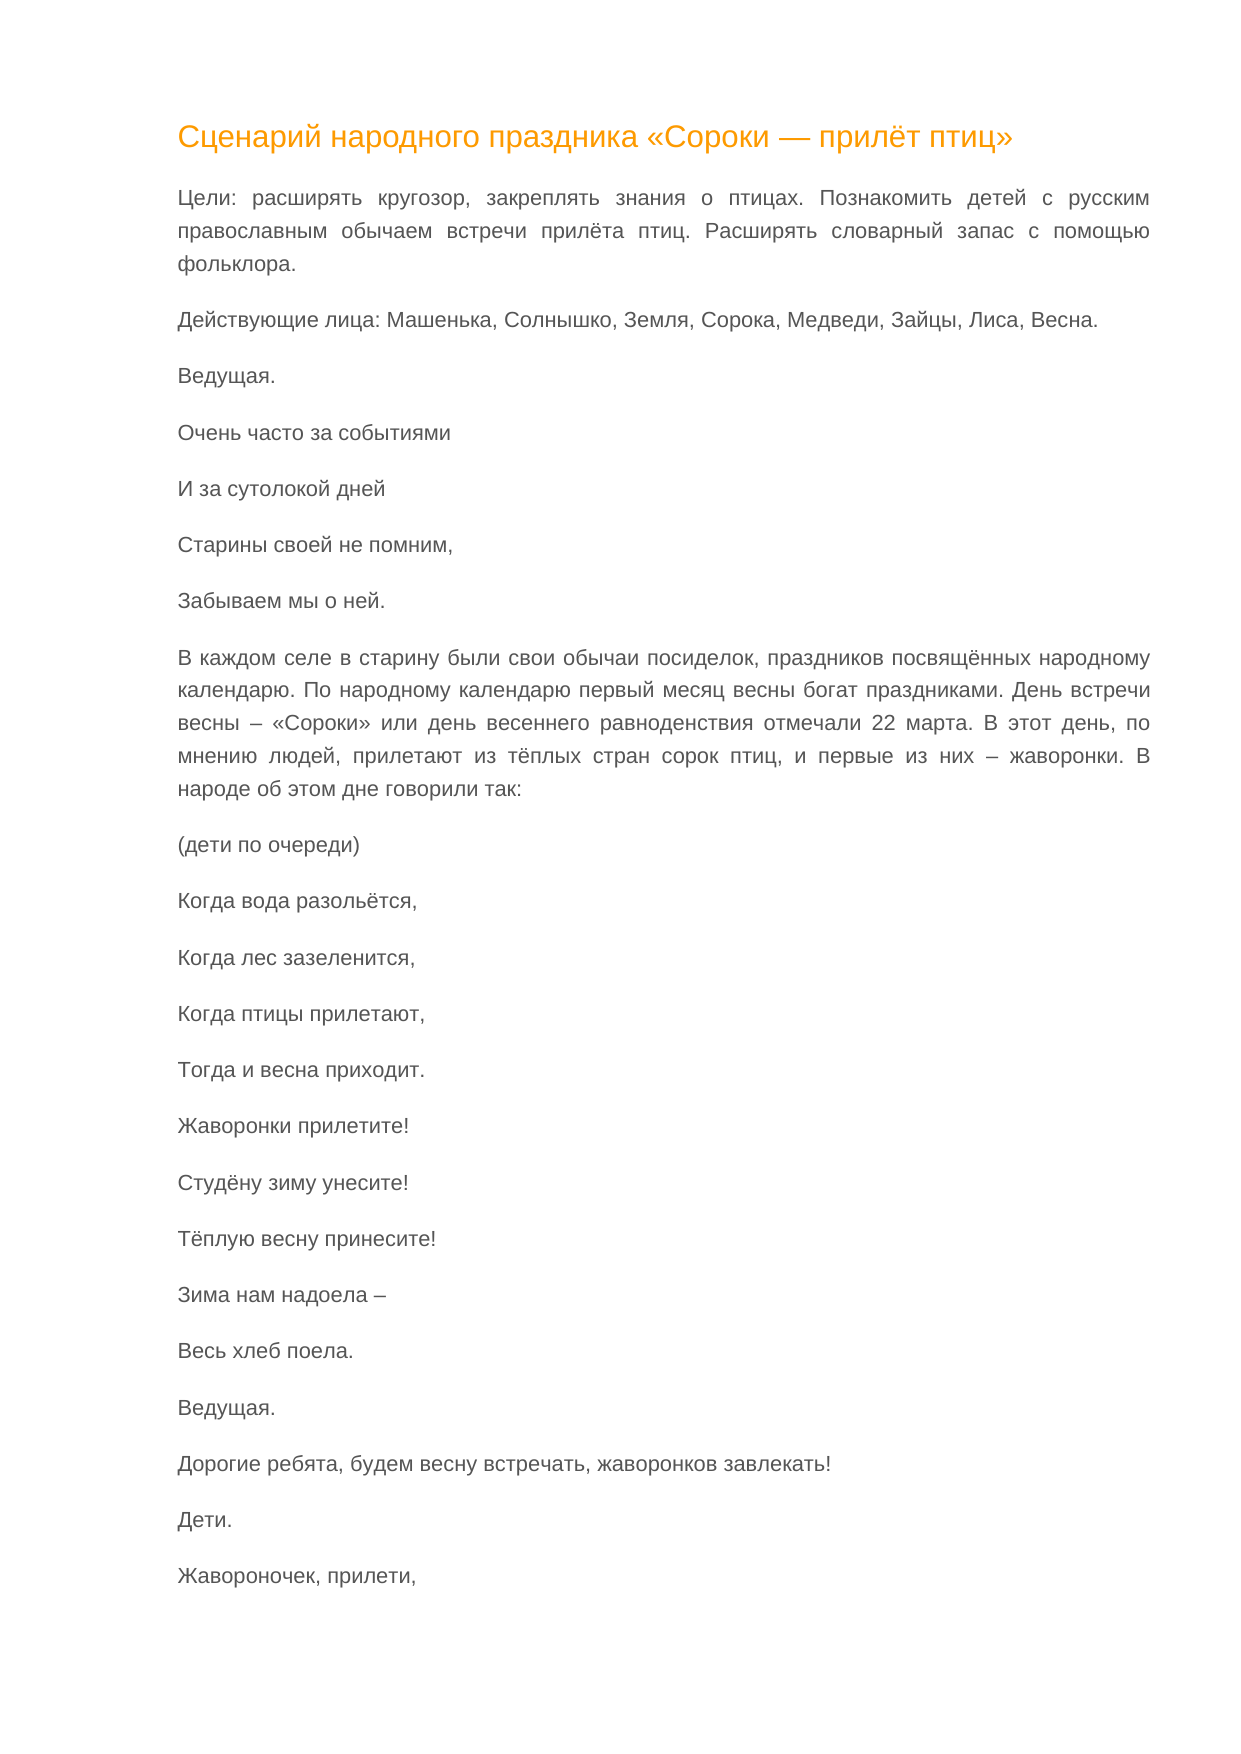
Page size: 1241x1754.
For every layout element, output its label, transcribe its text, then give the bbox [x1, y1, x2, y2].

text Весь хлеб поела. [177, 1331, 1152, 1363]
text Студёну зиму унесите! [177, 1162, 1152, 1195]
text (дети по очереди) [177, 824, 1152, 857]
text Забываем мы о ней. [177, 581, 1152, 613]
text Цели: расширять кругозор, закреплять знания о птицах. Познакомить детей с русским православным обычаем встречи прилёта птиц. Расширять словарный запас с помощью фольклора. [177, 177, 1152, 276]
text Тёплую весну принесите! [177, 1218, 1152, 1251]
text В каждом селе в старину были свои обычаи посиделок, праздников посвящённых народному календарю. По народному календарю первый месяц весны богат праздниками. День встречи весны – «Сороки» или день весеннего равноденствия отмечали 22 марта. В этот день, по мнению людей, прилетают из тёплых стран сорок птиц, и первые из них – жаворонки. В народе об этом дне говорили так: [177, 637, 1152, 801]
text Ведущая. [177, 1387, 1152, 1420]
text Когда птицы прилетают, [177, 993, 1152, 1026]
text И за сутолокой дней [177, 468, 1152, 501]
text Когда вода разольётся, [177, 881, 1152, 913]
text Жаворонки прилетите! [177, 1106, 1152, 1138]
text Жавороночек, прилети, [177, 1556, 1152, 1588]
text Ведущая. [177, 356, 1152, 388]
text Дети. [177, 1499, 1152, 1532]
text Очень часто за событиями [177, 412, 1152, 445]
text Действующие лица: Машенька, Солнышко, Земля, Сорока, Медведи, Зайцы, Лиса, Весна. [177, 299, 1152, 332]
text Когда лес зазеленится, [177, 937, 1152, 970]
text Дорогие ребята, будем весну встречать, жаворонков завлекать! [177, 1443, 1152, 1476]
text Зима нам надоела – [177, 1274, 1152, 1307]
text Сценарий народного праздника «Сороки — прилёт птиц» [177, 118, 1152, 154]
text Тогда и весна приходит. [177, 1049, 1152, 1082]
text Старины своей не помним, [177, 524, 1152, 557]
